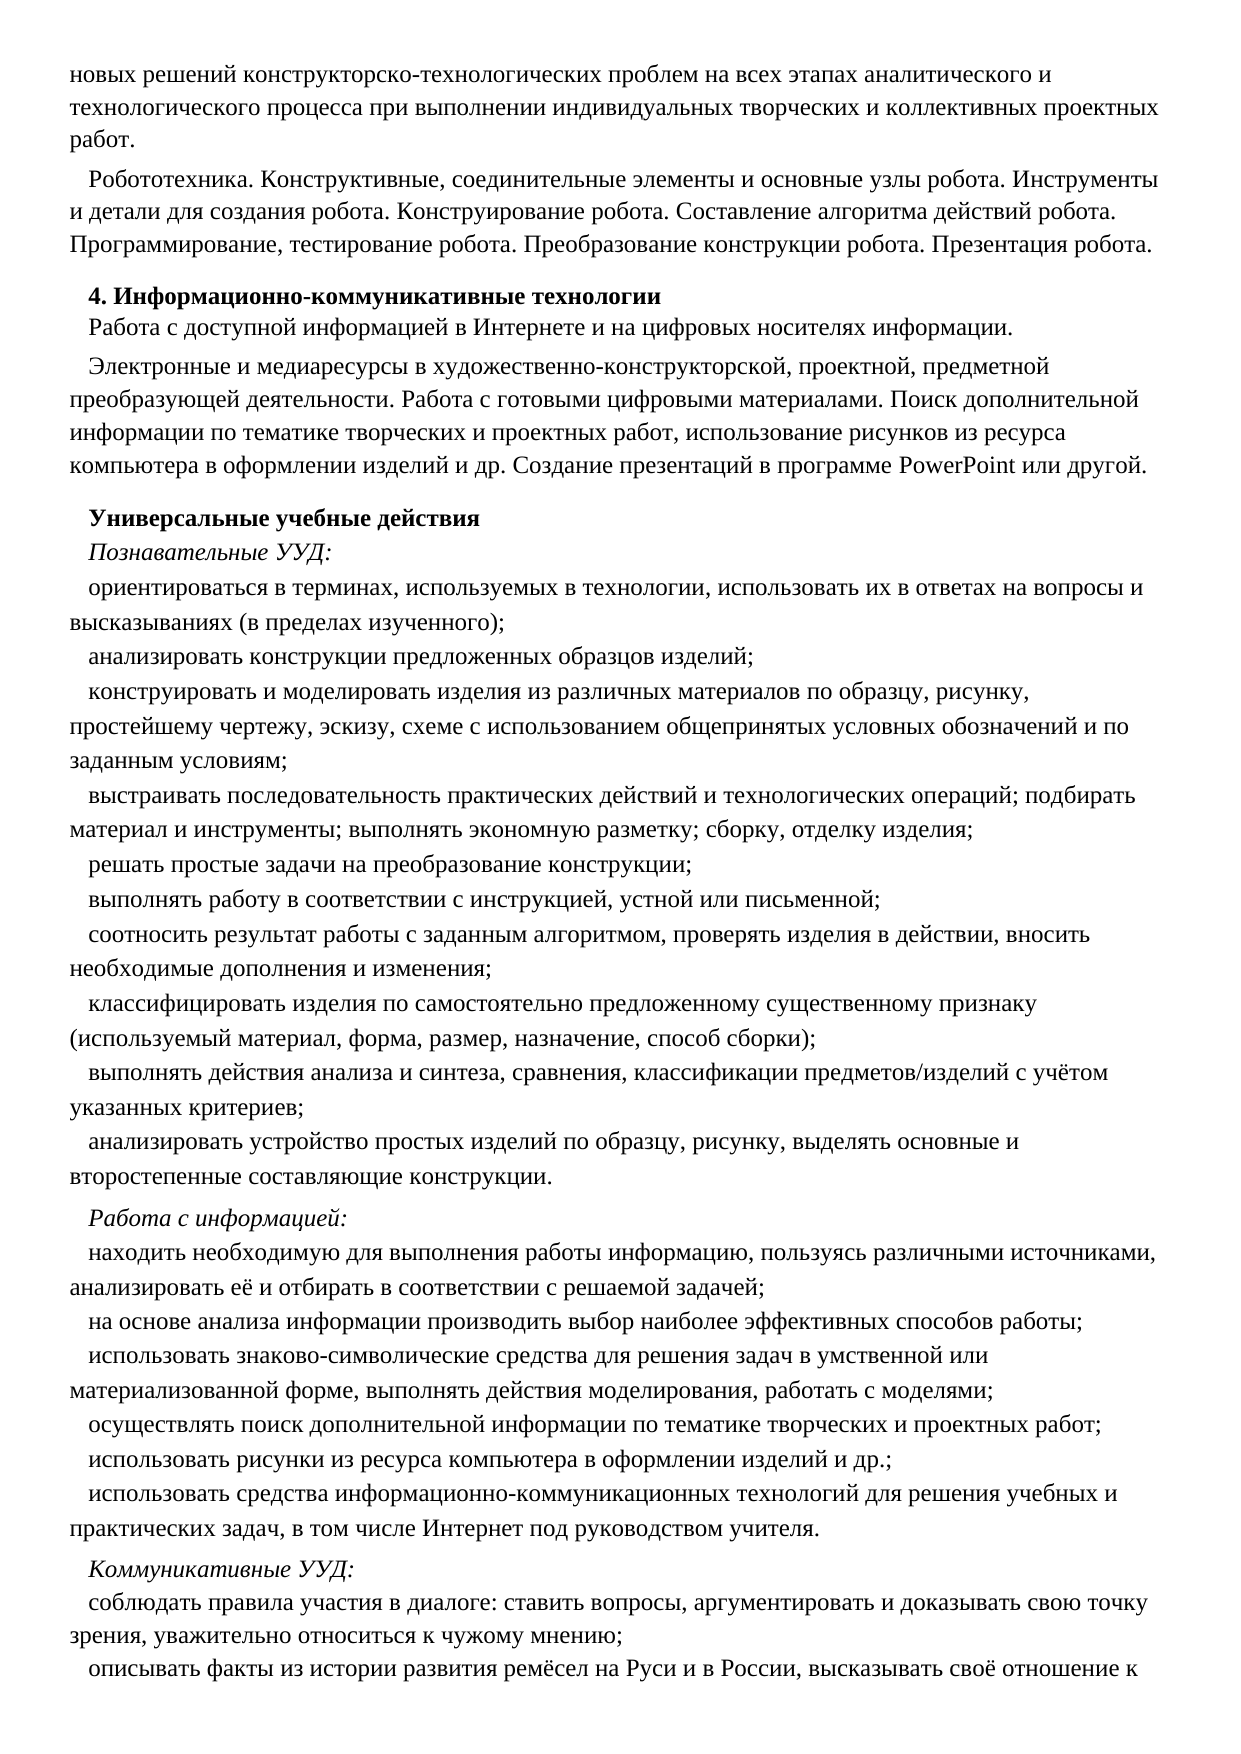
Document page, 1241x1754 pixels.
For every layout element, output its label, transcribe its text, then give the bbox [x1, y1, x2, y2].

text Робототехника. Конструктивные, соединительные элементы и основные узлы робота. Инструменты и детали для создания робота. Конструирование робота. Составление алгоритма действий робота. Программирование, тестирование робота. Преобразование конструкции робота. Презентация робота. [69, 164, 1162, 258]
text Электронные и медиаресурсы в художественно-конструкторской, проектной, предметной преобразующей деятельности. Работа с готовыми цифровыми материалами. Поиск дополнительной информации по тематике творческих и проектных работ, использование рисунков из ресурса компьютера в оформлении изделий и др. Создание презентаций в программе PowerPoint или другой. [69, 351, 1162, 479]
text 4. Информационно-коммуникативные технологии Работа с доступной информацией в Интернете и на цифровых носителях информации. [88, 281, 1027, 341]
text Работа с информацией: находить необходимую для выполнения работы информацию, пользуясь различными источниками, анализировать её и отбирать в соответствии с решаемой задачей; на основе анализа информации производить выбор наиболее эффективных способов работы; использовать знаково-символические средства для решения задач в умственной или материализованной форме, выполнять действия моделирования, работать с моделями; осуществлять поиск дополнительной информации по тематике творческих и проектных работ; использовать рисунки из ресурса компьютера в оформлении изделий и др.; использовать средства информационно-коммуникационных технологий для решения учебных и практических задач, в том числе Интернет под руководством учителя. [69, 1203, 1162, 1541]
text Коммуникативные УУД: соблюдать правила участия в диалоге: ставить вопросы, аргументировать и доказывать свою точку зрения, уважительно относиться к чужому мнению; описывать факты из истории развития ремёсел на Руси и в России, высказывать своё отношение к [69, 1554, 1162, 1682]
text новых решений конструкторско-технологических проблем на всех этапах аналитического и технологического процесса при выполнении индивидуальных творческих и коллективных проектных работ. [69, 59, 1162, 153]
text Универсальные учебные действия Познавательные УУД: ориентироваться в терминах, используемых в технологии, использовать их в ответах на вопросы и высказываниях (в пределах изученного); анализировать конструкции предложенных образцов изделий; конструировать и моделировать изделия из различных материалов по образцу, рисунку, простейшему чертежу, эскизу, схеме с использованием общепринятых условных обозначений и по заданным условиям; выстраивать последовательность практических действий и технологических операций; подбирать материал и инструменты; выполнять экономную разметку; сборку, отделку изделия; решать простые задачи на преобразование конструкции; выполнять работу в соответствии с инструкцией, устной или письменной; соотносить результат работы с заданным алгоритмом, проверять изделия в действии, вносить необходимые дополнения и изменения; классифицировать изделия по самостоятельно предложенному существенному признаку (используемый материал, форма, размер, назначение, способ сборки); выполнять действия анализа и синтеза, сравнения, классификации предметов/изделий с учётом указанных критериев; анализировать устройство простых изделий по образцу, рисунку, выделять основные и второстепенные составляющие конструкции. [69, 503, 1147, 1190]
